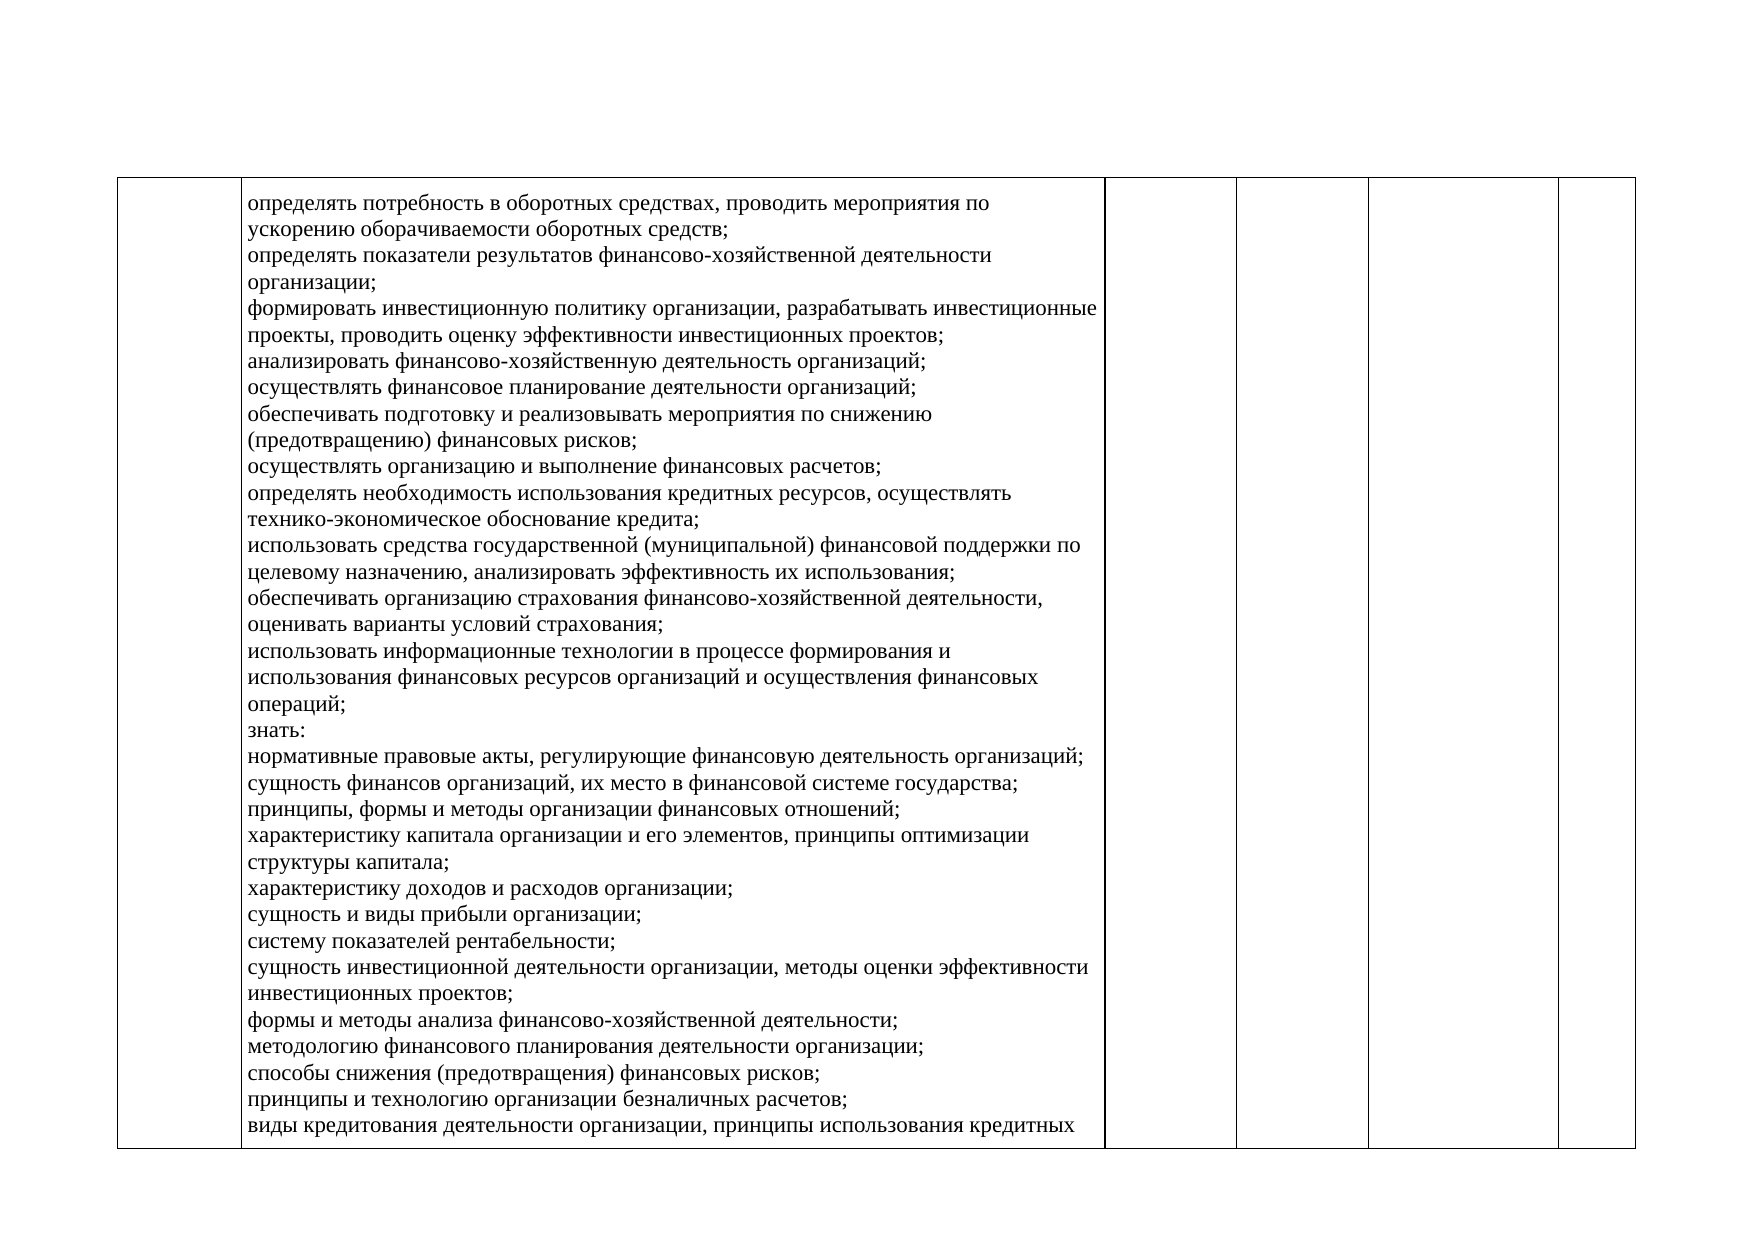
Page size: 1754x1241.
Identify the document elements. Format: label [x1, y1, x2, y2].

table_cell [1369, 178, 1558, 1148]
